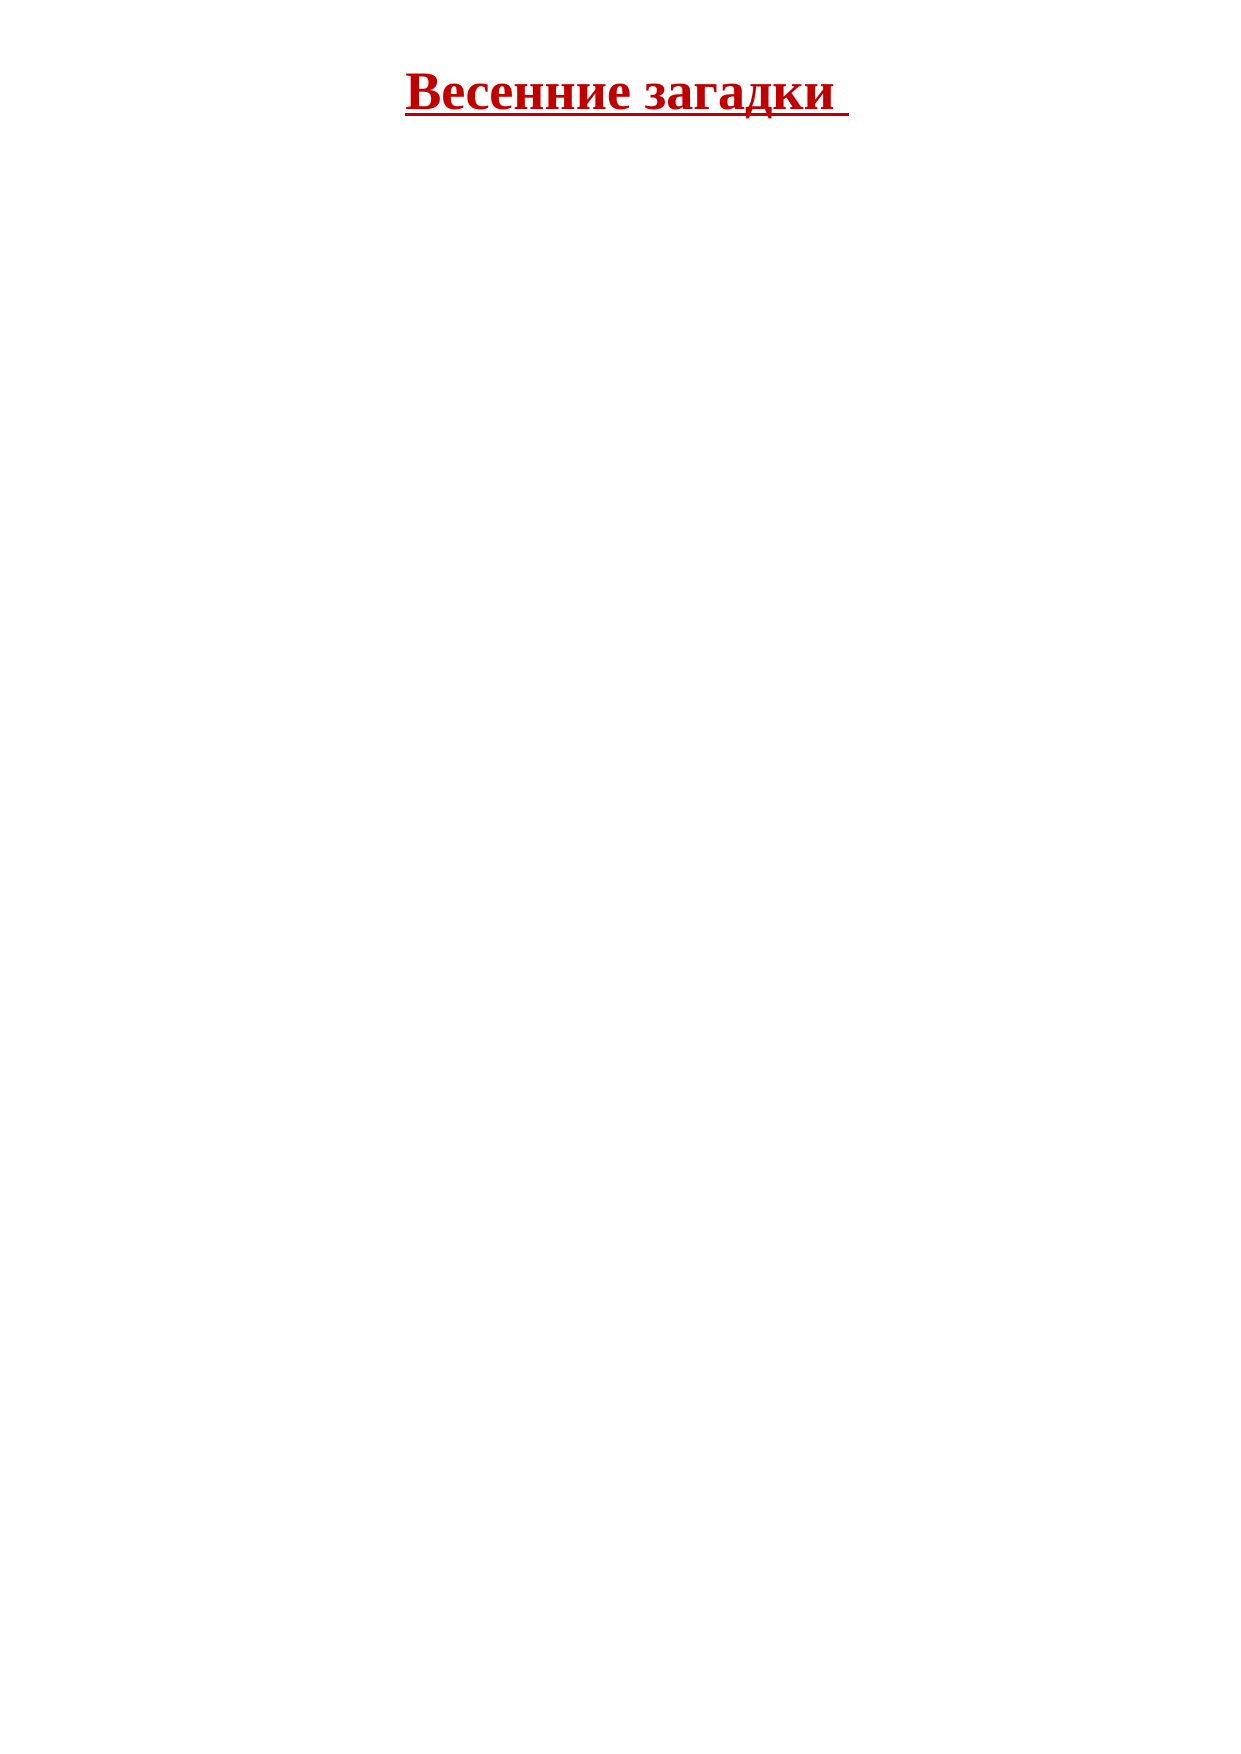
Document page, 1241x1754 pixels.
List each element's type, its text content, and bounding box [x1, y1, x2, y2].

text Весенние загадки [75, 59, 1165, 121]
